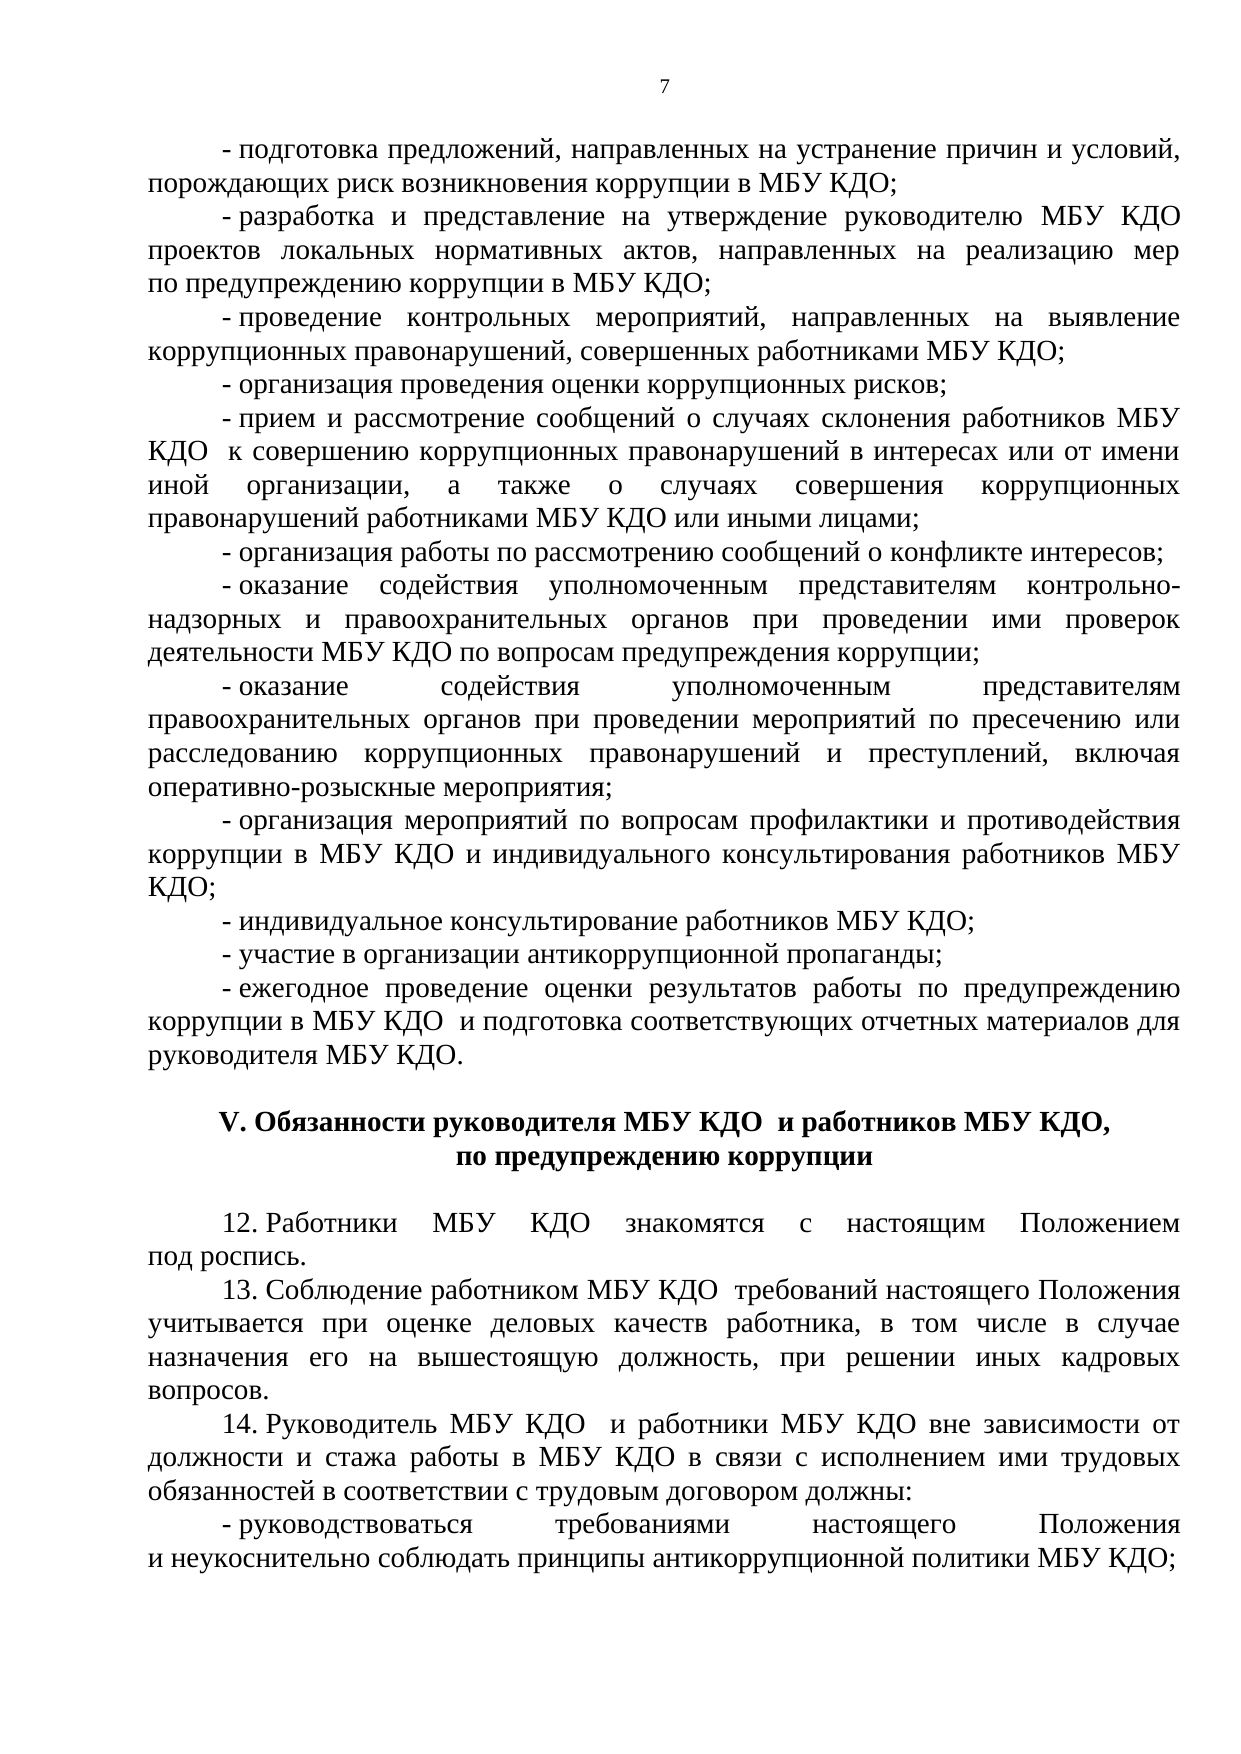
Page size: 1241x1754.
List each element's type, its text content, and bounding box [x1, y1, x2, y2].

text 12. Работники МБУ КДО знакомятся с настоящим Положением под роспись. [148, 1205, 1181, 1272]
text - оказание содействия уполномоченным представителям правоохранительных органов при проведении мероприятий по пресечению или расследованию коррупционных правонарушений и преступлений, включая оперативно-розыскные мероприятия; [148, 668, 1181, 802]
text - организация работы по рассмотрению сообщений о конфликте интересов; [148, 534, 1181, 567]
text V. Обязанности руководителя МБУ КДО и работников МБУ КДО, [148, 1104, 1181, 1138]
text - индивидуальное консультирование работников МБУ КДО; [148, 903, 1181, 936]
text по предупреждению коррупции [148, 1138, 1181, 1171]
text - разработка и представление на утверждение руководителю МБУ КДО проектов локальных нормативных актов, направленных на реализацию мер по предупреждению коррупции в МБУ КДО; [148, 198, 1181, 299]
text - организация мероприятий по вопросам профилактики и противодействия коррупции в МБУ КДО и индивидуального консультирования работников МБУ КДО; [148, 802, 1181, 903]
text - подготовка предложений, направленных на устранение причин и условий, порождающих риск возникновения коррупции в МБУ КДО; [148, 131, 1181, 198]
text 14. Руководитель МБУ КДО и работники МБУ КДО вне зависимости от должности и стажа работы в МБУ КДО в связи с исполнением ими трудовых обязанностей в соответствии с трудовым договором должны: [148, 1406, 1181, 1507]
text - прием и рассмотрение сообщений о случаях склонения работников МБУ КДО к совершению коррупционных правонарушений в интересах или от имени иной организации, а также о случаях совершения коррупционных правонарушений работниками МБУ КДО или иными лицами; [148, 400, 1181, 534]
text - ежегодное проведение оценки результатов работы по предупреждению коррупции в МБУ КДО и подготовка соответствующих отчетных материалов для руководителя МБУ КДО. [148, 970, 1181, 1071]
text - руководствоваться требованиями настоящего Положения и неукоснительно соблюдать принципы антикоррупционной политики МБУ КДО; [148, 1507, 1181, 1574]
text - организация проведения оценки коррупционных рисков; [148, 366, 1181, 400]
text - проведение контрольных мероприятий, направленных на выявление коррупционных правонарушений, совершенных работниками МБУ КДО; [148, 299, 1181, 366]
text - оказание содействия уполномоченным представителям контрольно-надзорных и правоохранительных органов при проведении ими проверок деятельности МБУ КДО по вопросам предупреждения коррупции; [148, 567, 1181, 668]
text 13. Соблюдение работником МБУ КДО требований настоящего Положения учитывается при оценке деловых качеств работника, в том числе в случае назначения его на вышестоящую должность, при решении иных кадровых вопросов. [148, 1272, 1181, 1406]
text - участие в организации антикоррупционной пропаганды; [148, 936, 1181, 970]
